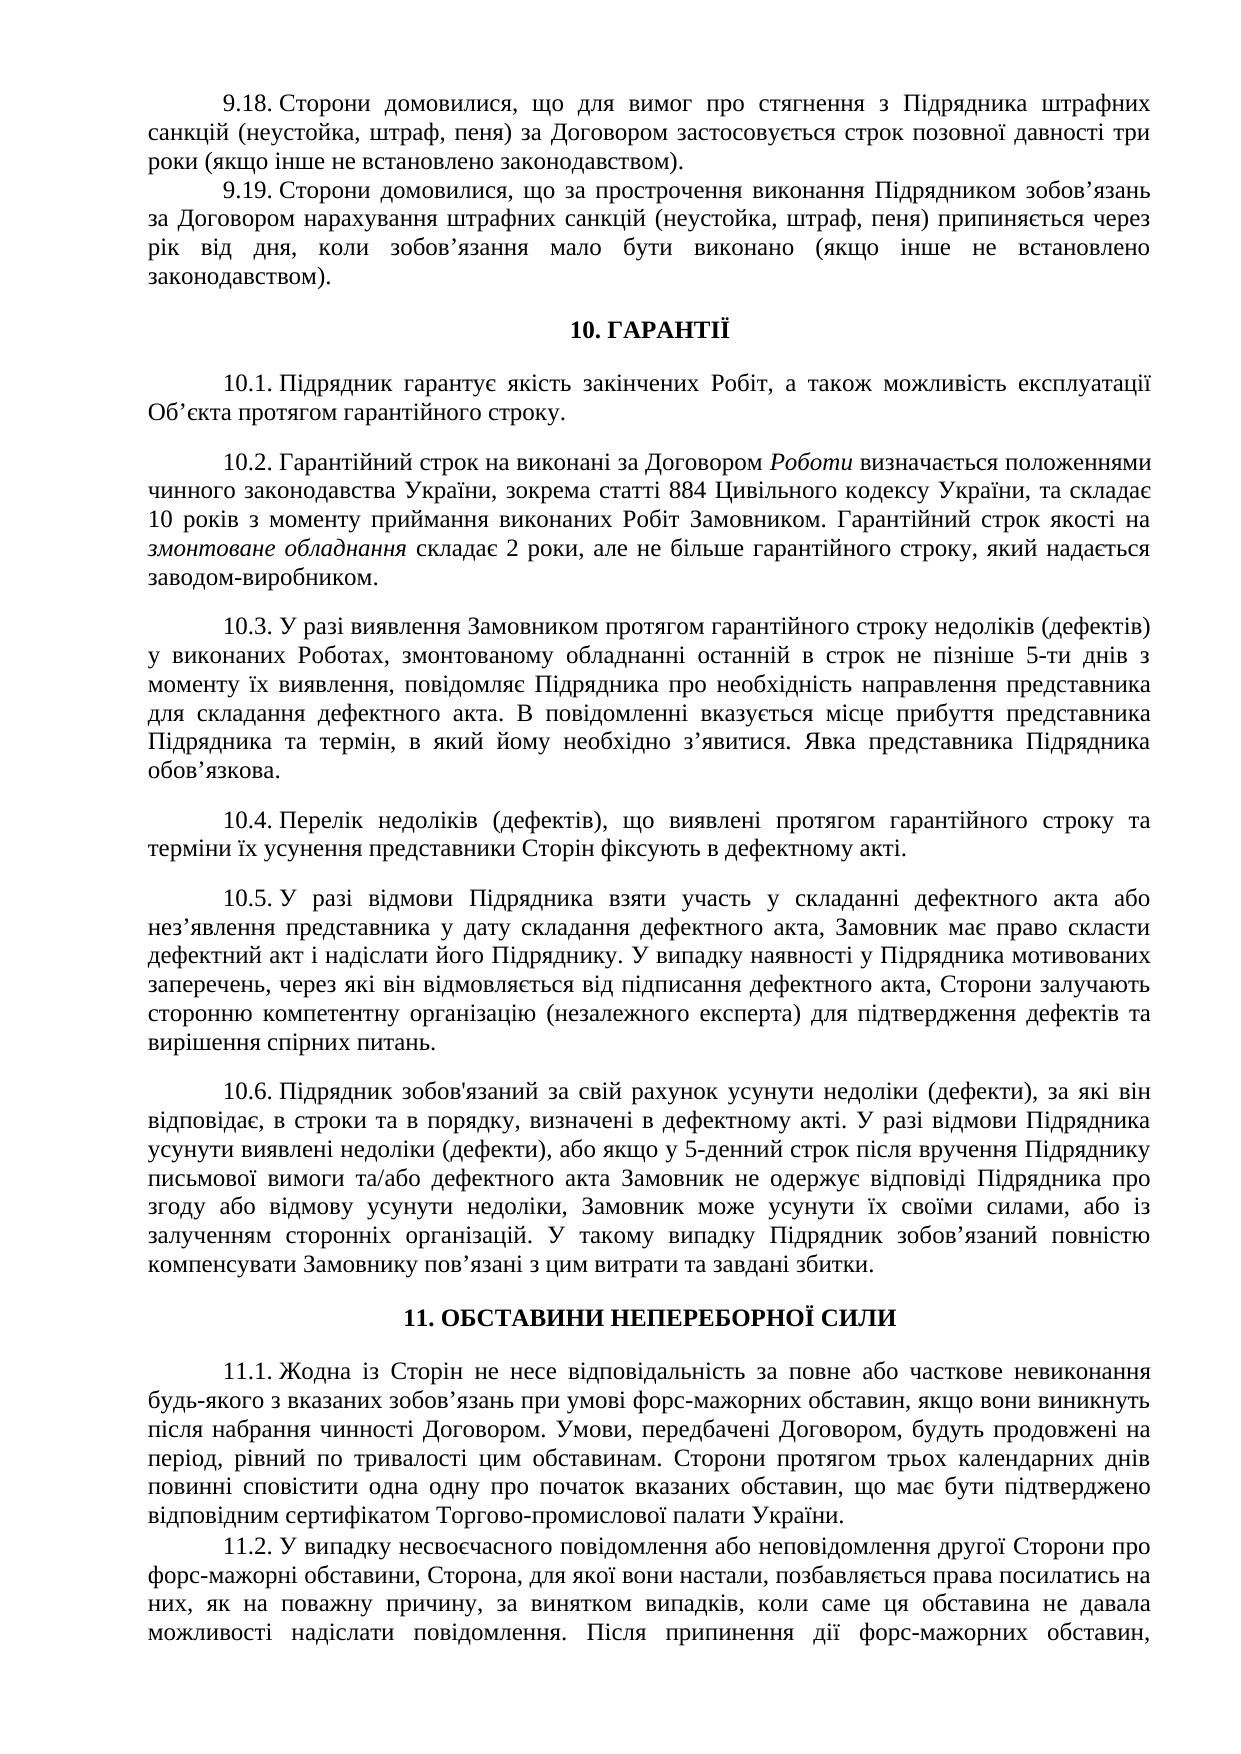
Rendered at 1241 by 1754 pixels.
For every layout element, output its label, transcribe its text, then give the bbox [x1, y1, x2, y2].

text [148, 1531, 1152, 1646]
text 10.4. Перелік недоліків (дефектів), що виявлені протягом гарантійного строку та терміни їх усунення представники Сторін фіксують в дефектному акті. [148, 805, 1152, 862]
text 11. ОБСТАВИНИ НЕПЕРЕБОРНОЇ СИЛИ [148, 1303, 1152, 1331]
text 10.3. У разі виявлення Замовником протягом гарантійного строку недоліків (дефектів) у виконаних Роботах, змонтованому обладнанні останній в строк не пізніше 5-ти днів з моменту їх виявлення, повідомляє Підрядника про необхідність направлення представника для складання дефектного акта. В повідомленні вказується місце прибуття представника Підрядника та термін, в який йому необхідно з’явитися. Явка представника Підрядника обов’язкова. [148, 611, 1152, 784]
list 9.18. Сторони домовилися, що для вимог про стягнення з Підрядника штрафних санкцій (неустойка, штраф, пеня) за Договором застосовується строк позовної давності три роки (якщо інше не встановлено законодавством). [148, 88, 1152, 175]
text 10.2. Гарантійний строк на виконані за Договором Роботи визначається положеннями чинного законодавства України, зокрема статті 884 Цивільного кодексу України, та складає 10 років з моменту приймання виконаних Робіт Замовником. Гарантійний строк якості на змонтоване обладнання складає 2 роки, але не більше гарантійного строку, який надається заводом-виробником. [148, 447, 1152, 591]
text 10. ГАРАНТІЇ [148, 315, 1152, 343]
text 10.5. У разі відмови Підрядника взяти участь у складанні дефектного акта або нез’явлення представника у дату складання дефектного акта, Замовник має право скласти дефектний акт і надіслати його Підряднику. У випадку наявності у Підрядника мотивованих заперечень, через які він відмовляється від підписання дефектного акта, Сторони залучають сторонню компетентну організацію (незалежного експерта) для підтвердження дефектів та вирішення спірних питань. [148, 883, 1152, 1056]
text 10.1. Підрядник гарантує якість закінчених Робіт, а також можливість експлуатації Об’єкта протягом гарантійного строку. [148, 368, 1152, 426]
list 9.19. Сторони домовилися, що за прострочення виконання Підрядником зобов’язань за Договором нарахування штрафних санкцій (неустойка, штраф, пеня) припиняється через рік від дня, коли зобов’язання мало бути виконано (якщо інше не встановлено законодавством). [148, 175, 1152, 290]
text 11.1. Жодна із Сторін не несе відповідальність за повне або часткове невиконання будь-якого з вказаних зобов’язань при умові форс-мажорних обставин, якщо вони виникнуть після набрання чинності Договором. Умови, передбачені Договором, будуть продовжені на період, рівний по тривалості цим обставинам. Сторони протягом трьох календарних днів повинні сповістити одна одну про початок вказаних обставин, що має бути підтверджено відповідним сертифікатом Торгово-промислової палати України. [148, 1356, 1152, 1529]
text 10.6. Підрядник зобов'язаний за свій рахунок усунути недоліки (дефекти), за які він відповідає, в строки та в порядку, визначені в дефектному акті. У разі відмови Підрядника усунути виявлені недоліки (дефекти), або якщо у 5-денний строк після вручення Підряднику письмової вимоги та/або дефектного акта Замовник не одержує відповіді Підрядника про згоду або відмову усунути недоліки, Замовник може усунути їх своїми силами, або із залученням сторонніх організацій. У такому випадку Підрядник зобов’язаний повністю компенсувати Замовнику пов’язані з цим витрати та завдані збитки. [148, 1076, 1152, 1278]
